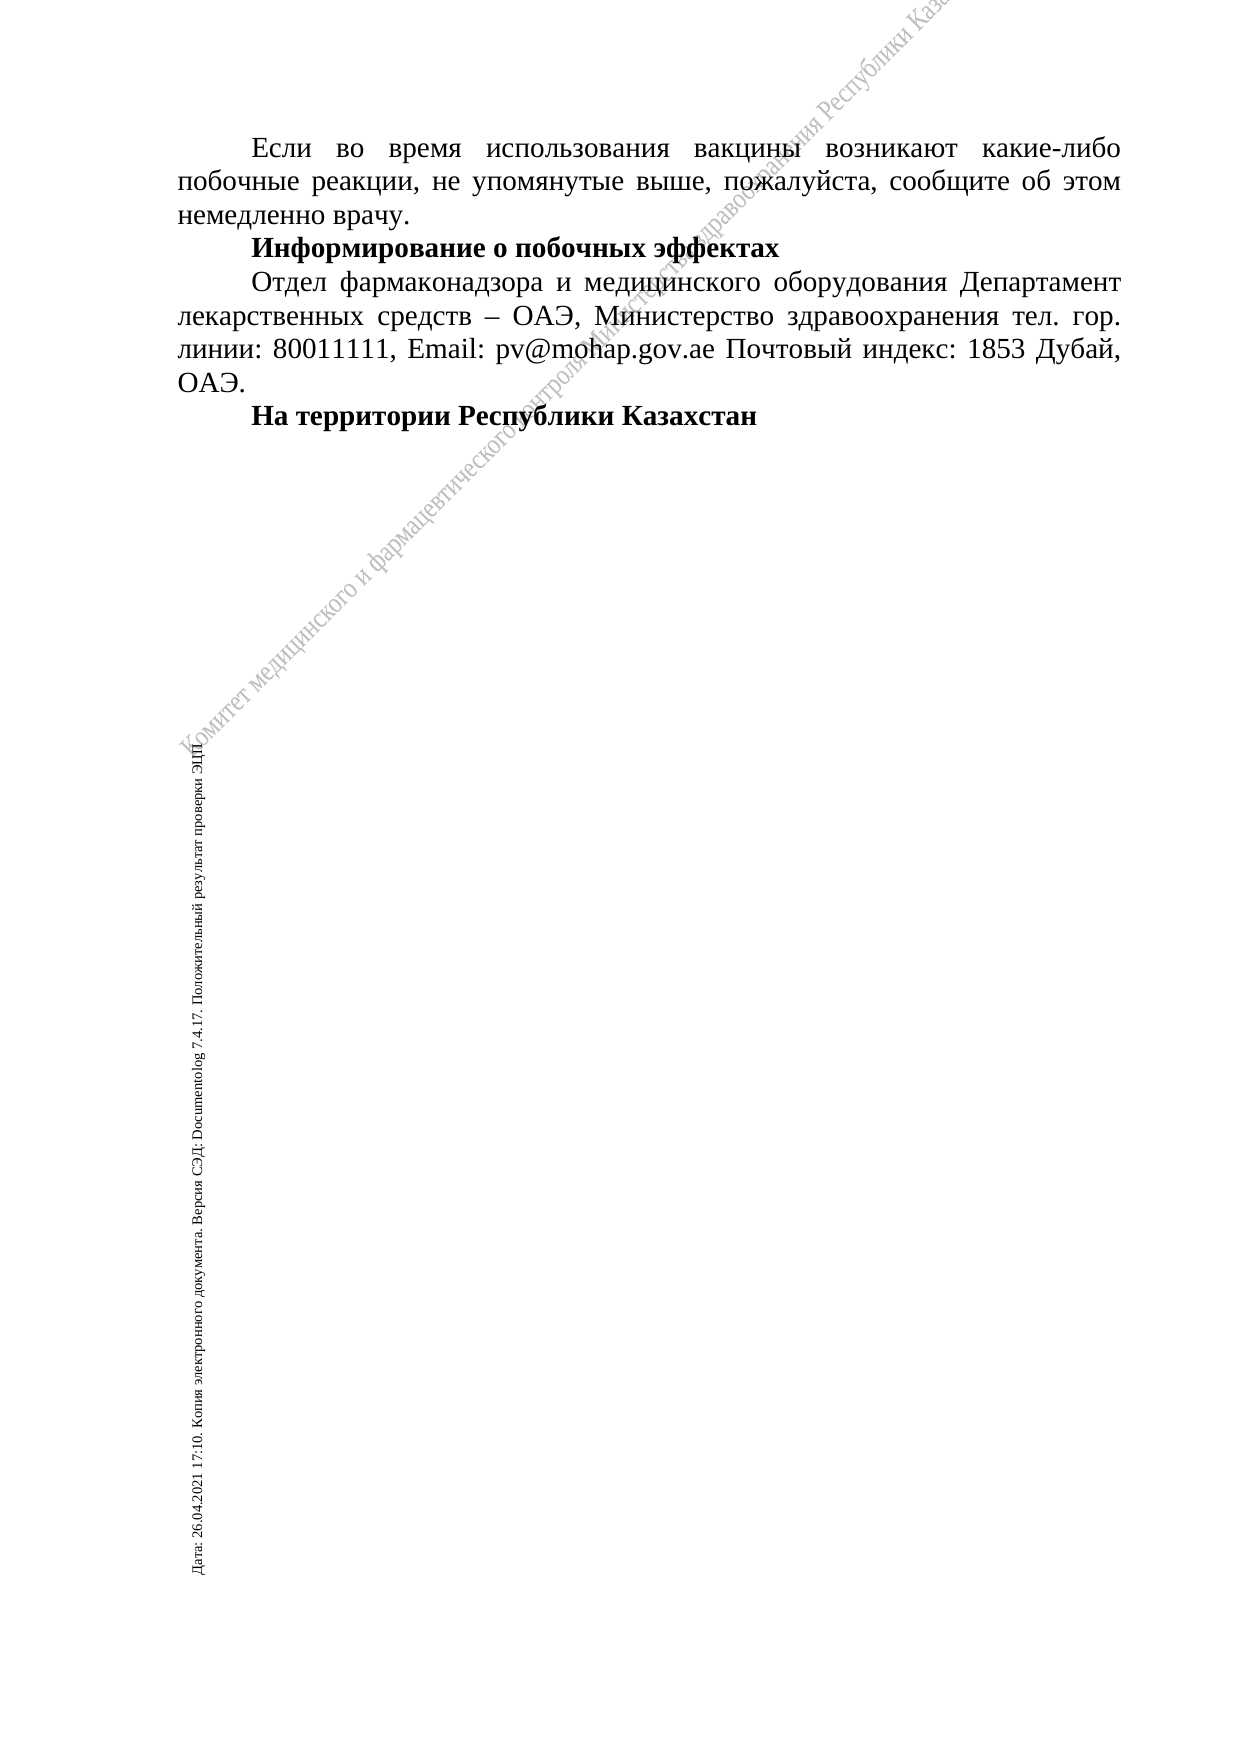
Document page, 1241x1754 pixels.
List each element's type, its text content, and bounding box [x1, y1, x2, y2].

text Информирование о побочных эффектах [177, 231, 1122, 264]
text Если во время использования вакцины возникают какие-либо побочные реакции, не упомянутые выше, пожалуйста, сообщите об этом немедленно врачу. [177, 130, 1122, 231]
text На территории Республики Казахстан [177, 398, 1122, 432]
text Отдел фармаконадзора и медицинского оборудования Департамент лекарственных средств – ОАЭ, Министерство здравоохранения тел. гор. линии: 80011111, Email: pv@mohap.gov.ae Почтовый индекс: 1853 Дубай, ОАЭ. [177, 264, 1122, 398]
